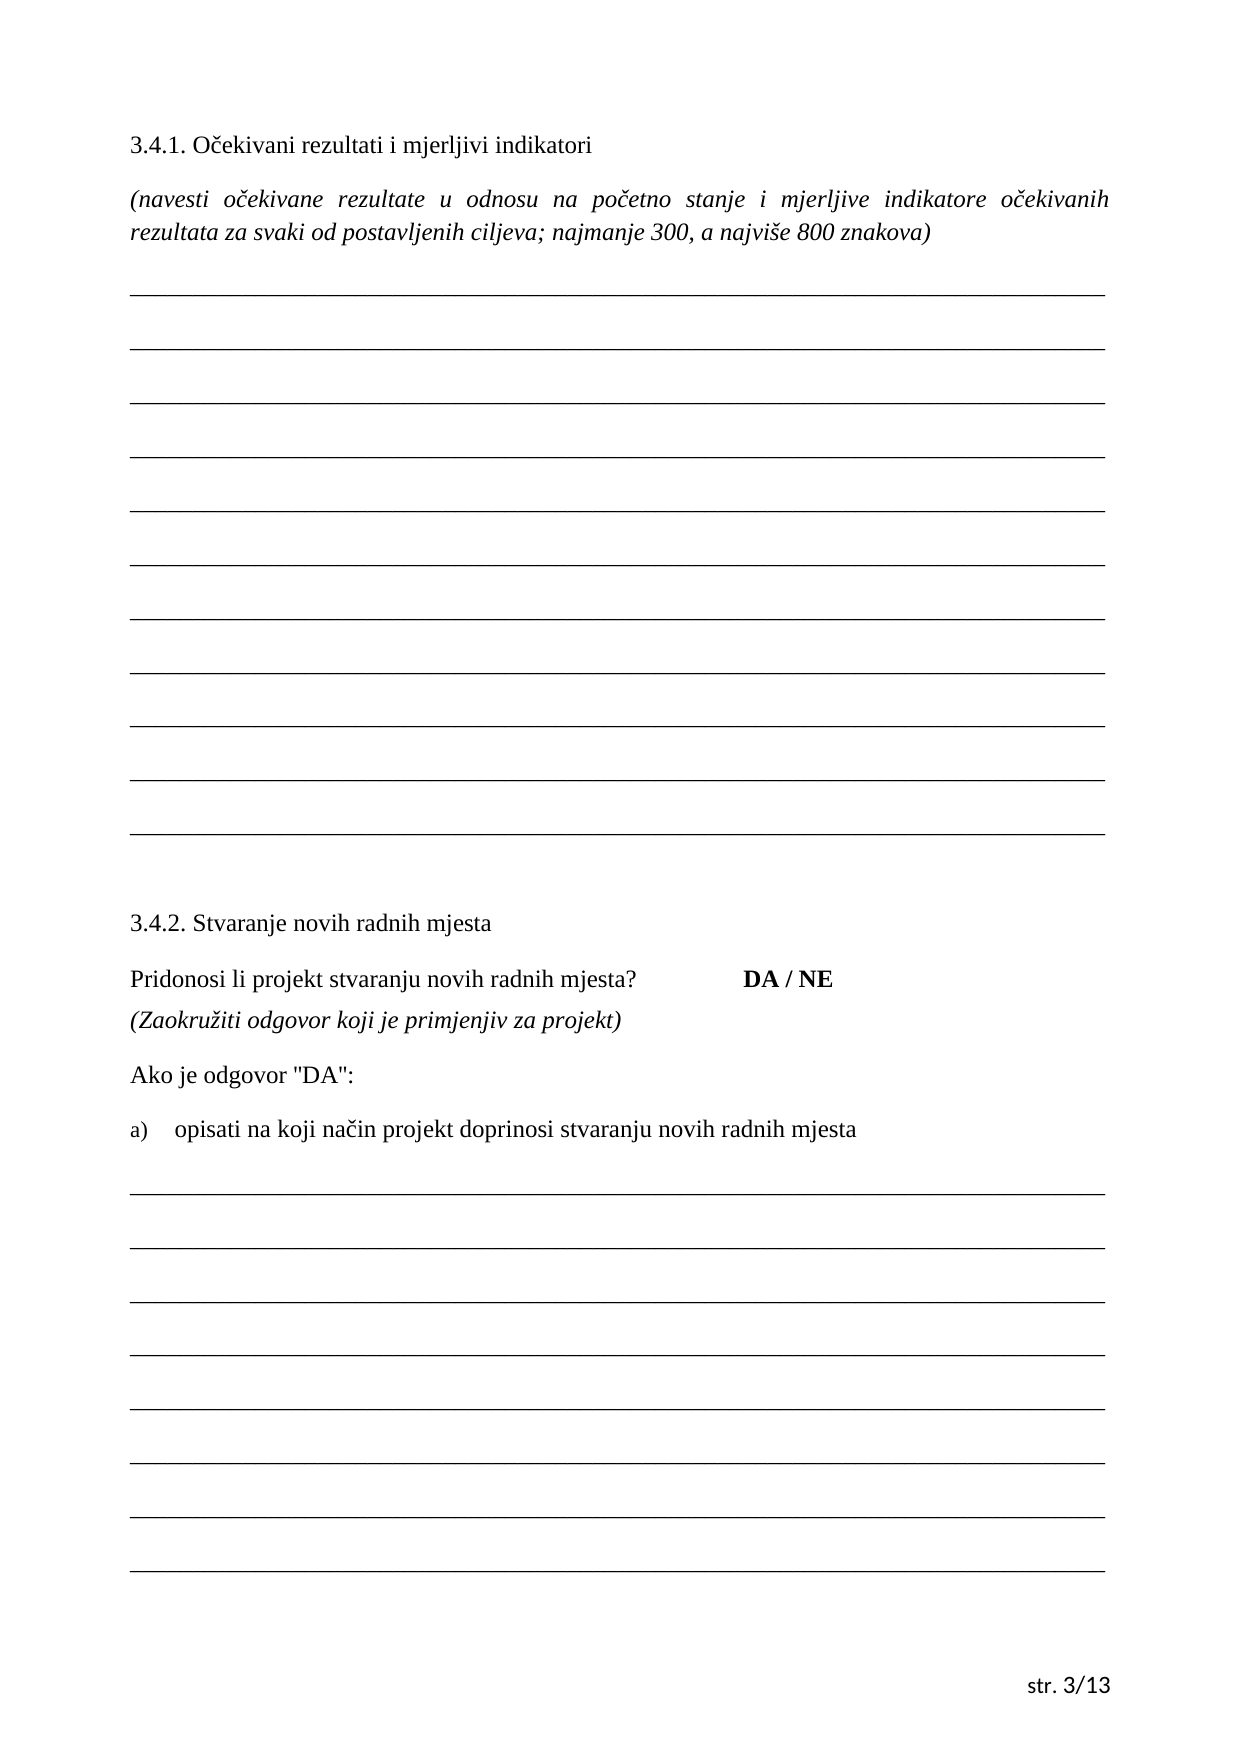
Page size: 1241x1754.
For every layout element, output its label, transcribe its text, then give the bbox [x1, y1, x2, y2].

text ______________________________________________________________________________ [130, 1169, 1110, 1198]
text 3.4.2. Stvaranje novih radnih mjesta [130, 908, 1110, 937]
text (navesti očekivane rezultate u odnosu na početno stanje i mjerljive indikatore očekivanih rezultata za svaki od postavljenih ciljeva; najmanje 300, a najviše 800 znakova) [130, 184, 1110, 246]
text Pridonosi li projekt stvaranju novih radnih mjesta? DA / NE [130, 964, 1110, 992]
text ______________________________________________________________________________ [130, 378, 1110, 407]
text ______________________________________________________________________________ [130, 486, 1110, 515]
text ______________________________________________________________________________ [130, 432, 1110, 461]
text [130, 1492, 1110, 1521]
text ______________________________________________________________________________ [130, 1330, 1110, 1359]
text ______________________________________________________________________________ [130, 540, 1110, 569]
text ______________________________________________________________________________ [130, 271, 1110, 299]
text ______________________________________________________________________________ [130, 648, 1110, 676]
text ______________________________________________________________________________ [130, 809, 1110, 838]
text ______________________________________________________________________________ [130, 1223, 1110, 1251]
text ______________________________________________________________________________ [130, 755, 1110, 784]
text ______________________________________________________________________________ [130, 701, 1110, 730]
text ______________________________________________________________________________ [130, 1438, 1110, 1467]
text ______________________________________________________________________________ [130, 1384, 1110, 1413]
text Ako je odgovor ''DA'': [130, 1060, 1110, 1089]
text 3.4.1. Očekivani rezultati i mjerljivi indikatori [130, 130, 1110, 159]
text (Zaokružiti odgovor koji je primjenjiv za projekt) [130, 1005, 1110, 1034]
text ______________________________________________________________________________ [130, 1277, 1110, 1305]
text ______________________________________________________________________________ [130, 594, 1110, 622]
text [130, 1546, 1110, 1574]
text ______________________________________________________________________________ [130, 324, 1110, 353]
list opisati na koji način projekt doprinosi stvaranju novih radnih mjesta [130, 1114, 1110, 1142]
